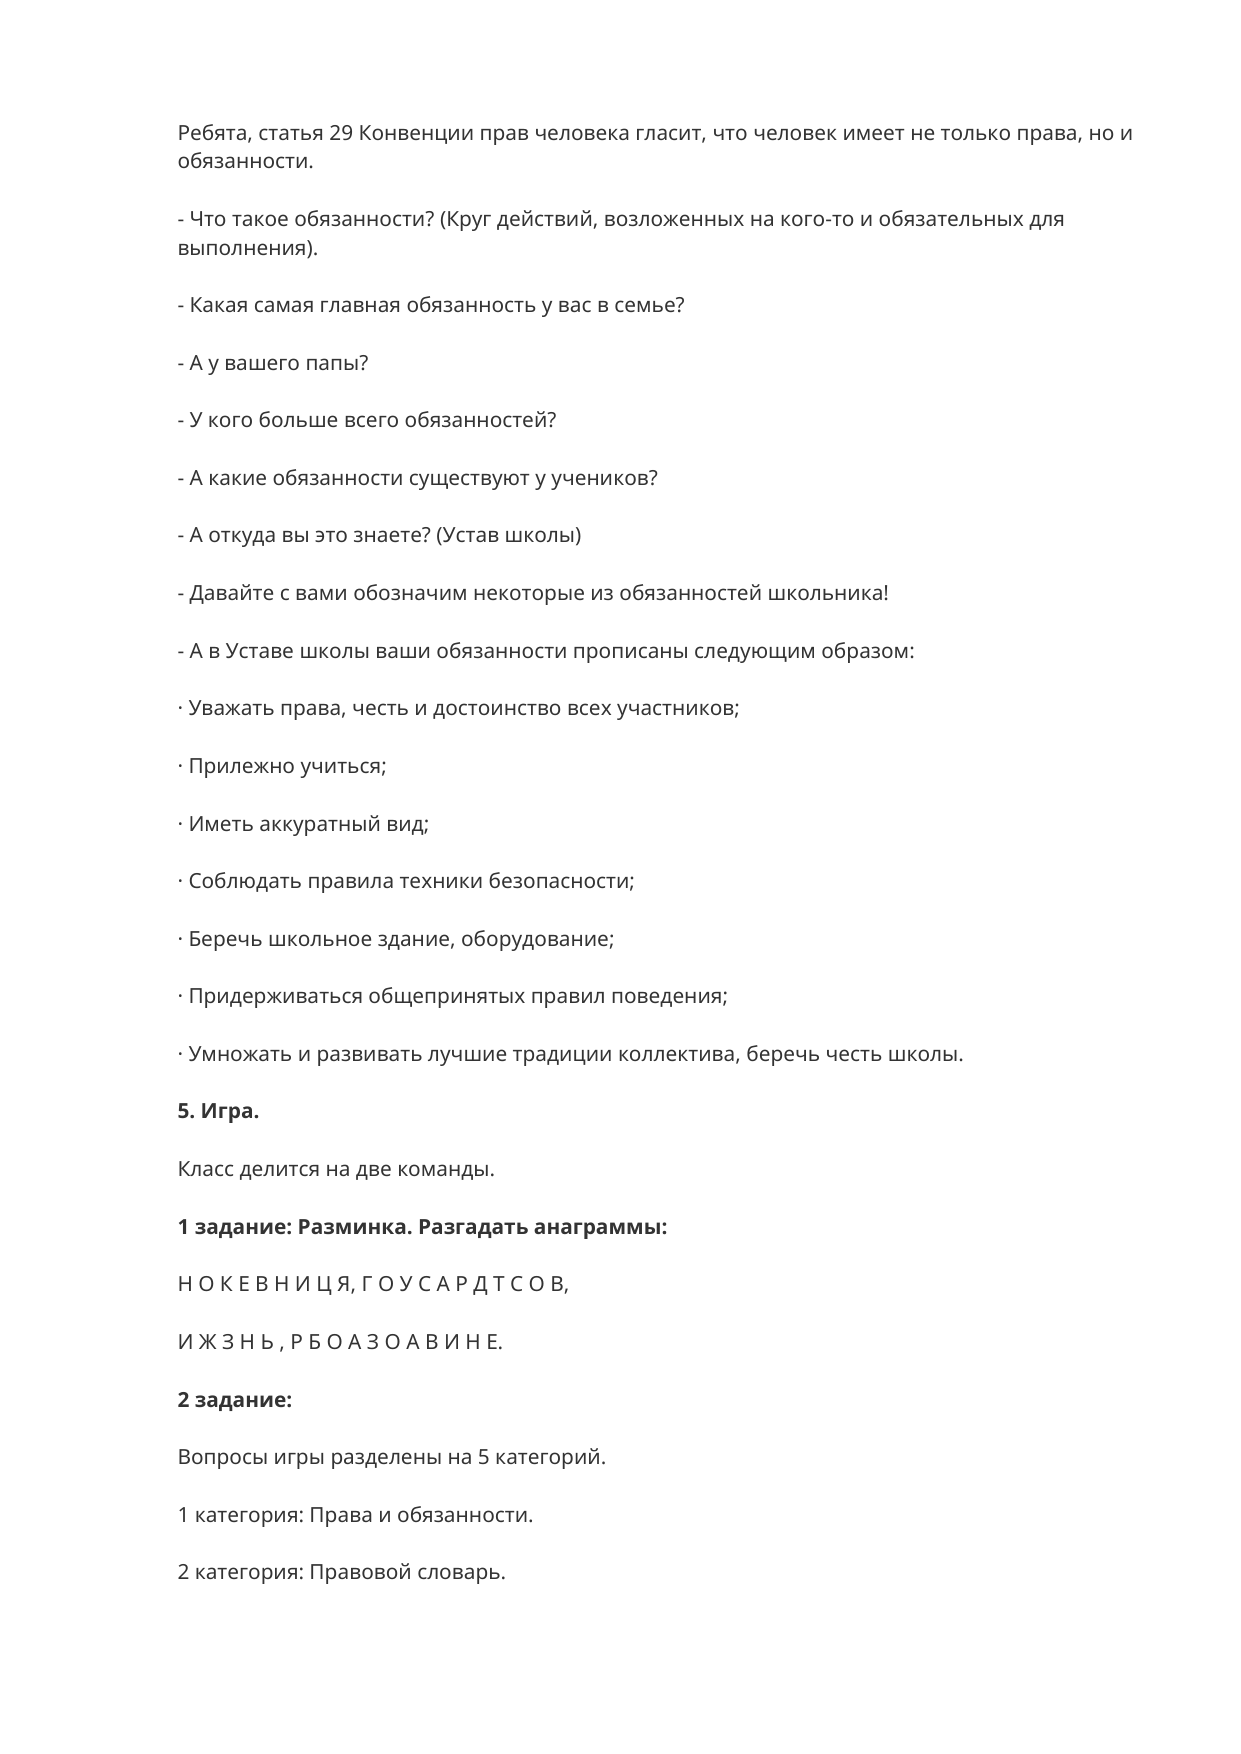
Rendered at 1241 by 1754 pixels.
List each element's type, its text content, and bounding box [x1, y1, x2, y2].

text - У кого больше всего обязанностей? [177, 405, 1152, 434]
text Класс делится на две команды. [177, 1154, 1152, 1183]
text 2 задание: [177, 1385, 1152, 1413]
text - А у вашего папы? [177, 348, 1152, 376]
text 5. Игра. [177, 1097, 1152, 1125]
text Н О К Е В Н И Ц Я, Г О У С А Р Д Т С О В, [177, 1269, 1152, 1298]
text · Иметь аккуратный вид; [177, 809, 1152, 837]
text 2 категория: Правовой словарь. [177, 1557, 1152, 1586]
text 1 задание: Разминка. Разгадать анаграммы: [177, 1212, 1152, 1240]
text · Уважать права, честь и достоинство всех участников; [177, 693, 1152, 722]
text · Беречь школьное здание, оборудование; [177, 924, 1152, 952]
text - А откуда вы это знаете? (Устав школы) [177, 521, 1152, 549]
text - Какая самая главная обязанность у вас в семье? [177, 290, 1152, 319]
text - Давайте с вами обозначим некоторые из обязанностей школьника! [177, 578, 1152, 607]
text - А в Уставе школы ваши обязанности прописаны следующим образом: [177, 636, 1152, 664]
text · Умножать и развивать лучшие традиции коллектива, беречь честь школы. [177, 1039, 1152, 1067]
text · Придерживаться общепринятых правил поведения; [177, 981, 1152, 1010]
text Вопросы игры разделены на 5 категорий. [177, 1442, 1152, 1471]
text И Ж З Н Ь , Р Б О А З О А В И Н Е. [177, 1327, 1152, 1356]
text 1 категория: Права и обязанности. [177, 1500, 1152, 1528]
text - А какие обязанности существуют у учеников? [177, 463, 1152, 491]
text Ребята, статья 29 Конвенции прав человека гласит, что человек имеет не только права, но и обязанности. [177, 118, 1152, 175]
text · Соблюдать правила техники безопасности; [177, 866, 1152, 895]
text - Что такое обязанности? (Круг действий, возложенных на кого-то и обязательных для выполнения). [177, 204, 1152, 261]
text · Прилежно учиться; [177, 751, 1152, 779]
